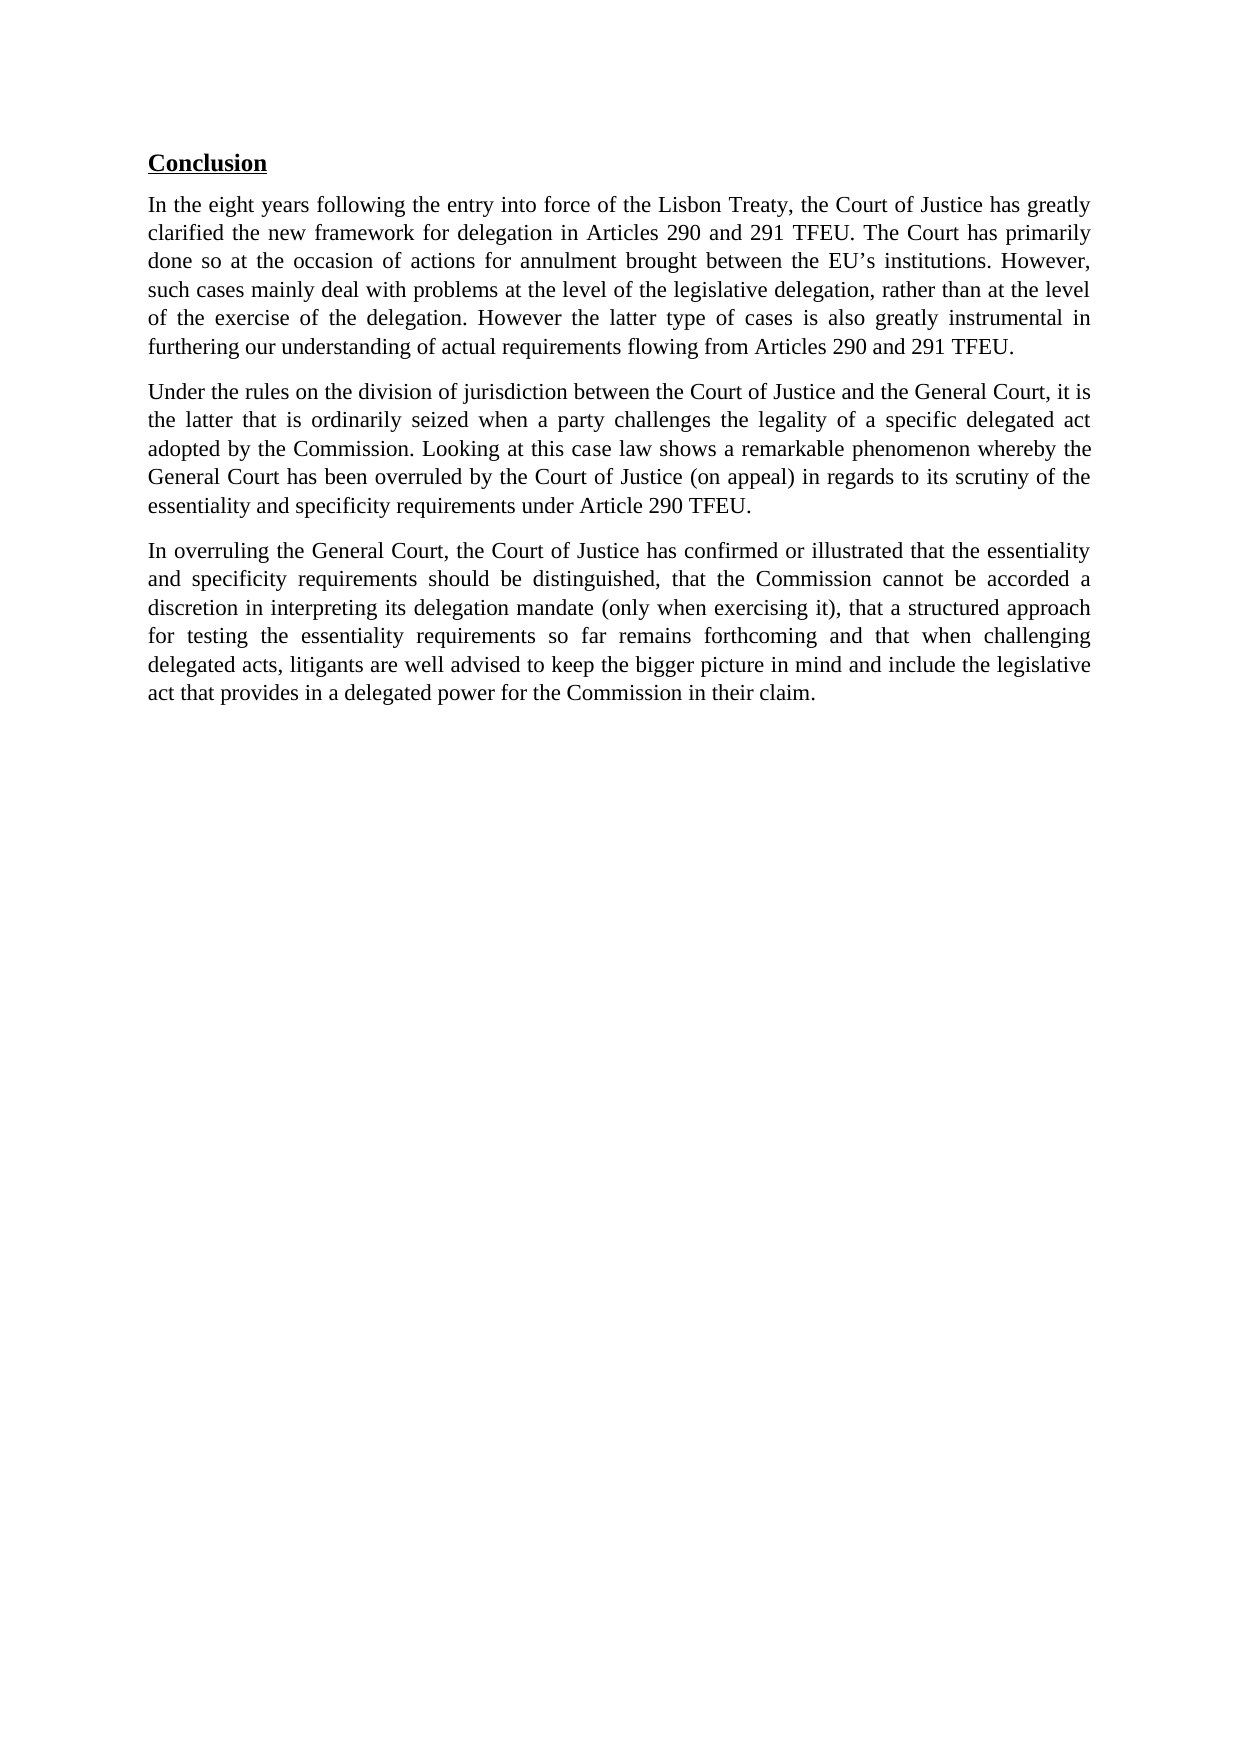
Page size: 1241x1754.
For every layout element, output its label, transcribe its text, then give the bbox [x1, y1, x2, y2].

text In overruling the General Court, the Court of Justice has confirmed or illustrated that the essentiality and specificity requirements should be distinguished, that the Commission cannot be accorded a discretion in interpreting its delegation mandate (only when exercising it), that a structured approach for testing the essentiality requirements so far remains forthcoming and that when challenging delegated acts, litigants are well advised to keep the bigger picture in mind and include the legislative act that provides in a delegated power for the Commission in their claim. [148, 537, 1093, 705]
text Under the rules on the division of jurisdiction between the Court of Justice and the General Court, it is the latter that is ordinarily seized when a party challenges the legality of a specific delegated act adopted by the Commission. Looking at this case law shows a remarkable phenomenon whereby the General Court has been overruled by the Court of Justice (on appeal) in regards to its scrutiny of the essentiality and specificity requirements under Article 290 TFEU. [148, 378, 1093, 518]
subtitle Conclusion [148, 148, 1093, 176]
text In the eight years following the entry into force of the Lisbon Treaty, the Court of Justice has greatly clarified the new framework for delegation in Articles 290 and 291 TFEU. The Court has primarily done so at the occasion of actions for annulment brought between the EU’s institutions. However, such cases mainly deal with problems at the level of the legislative delegation, rather than at the level of the exercise of the delegation. However the latter type of cases is also greatly instrumental in furthering our understanding of actual requirements flowing from Articles 290 and 291 TFEU. [148, 191, 1093, 359]
